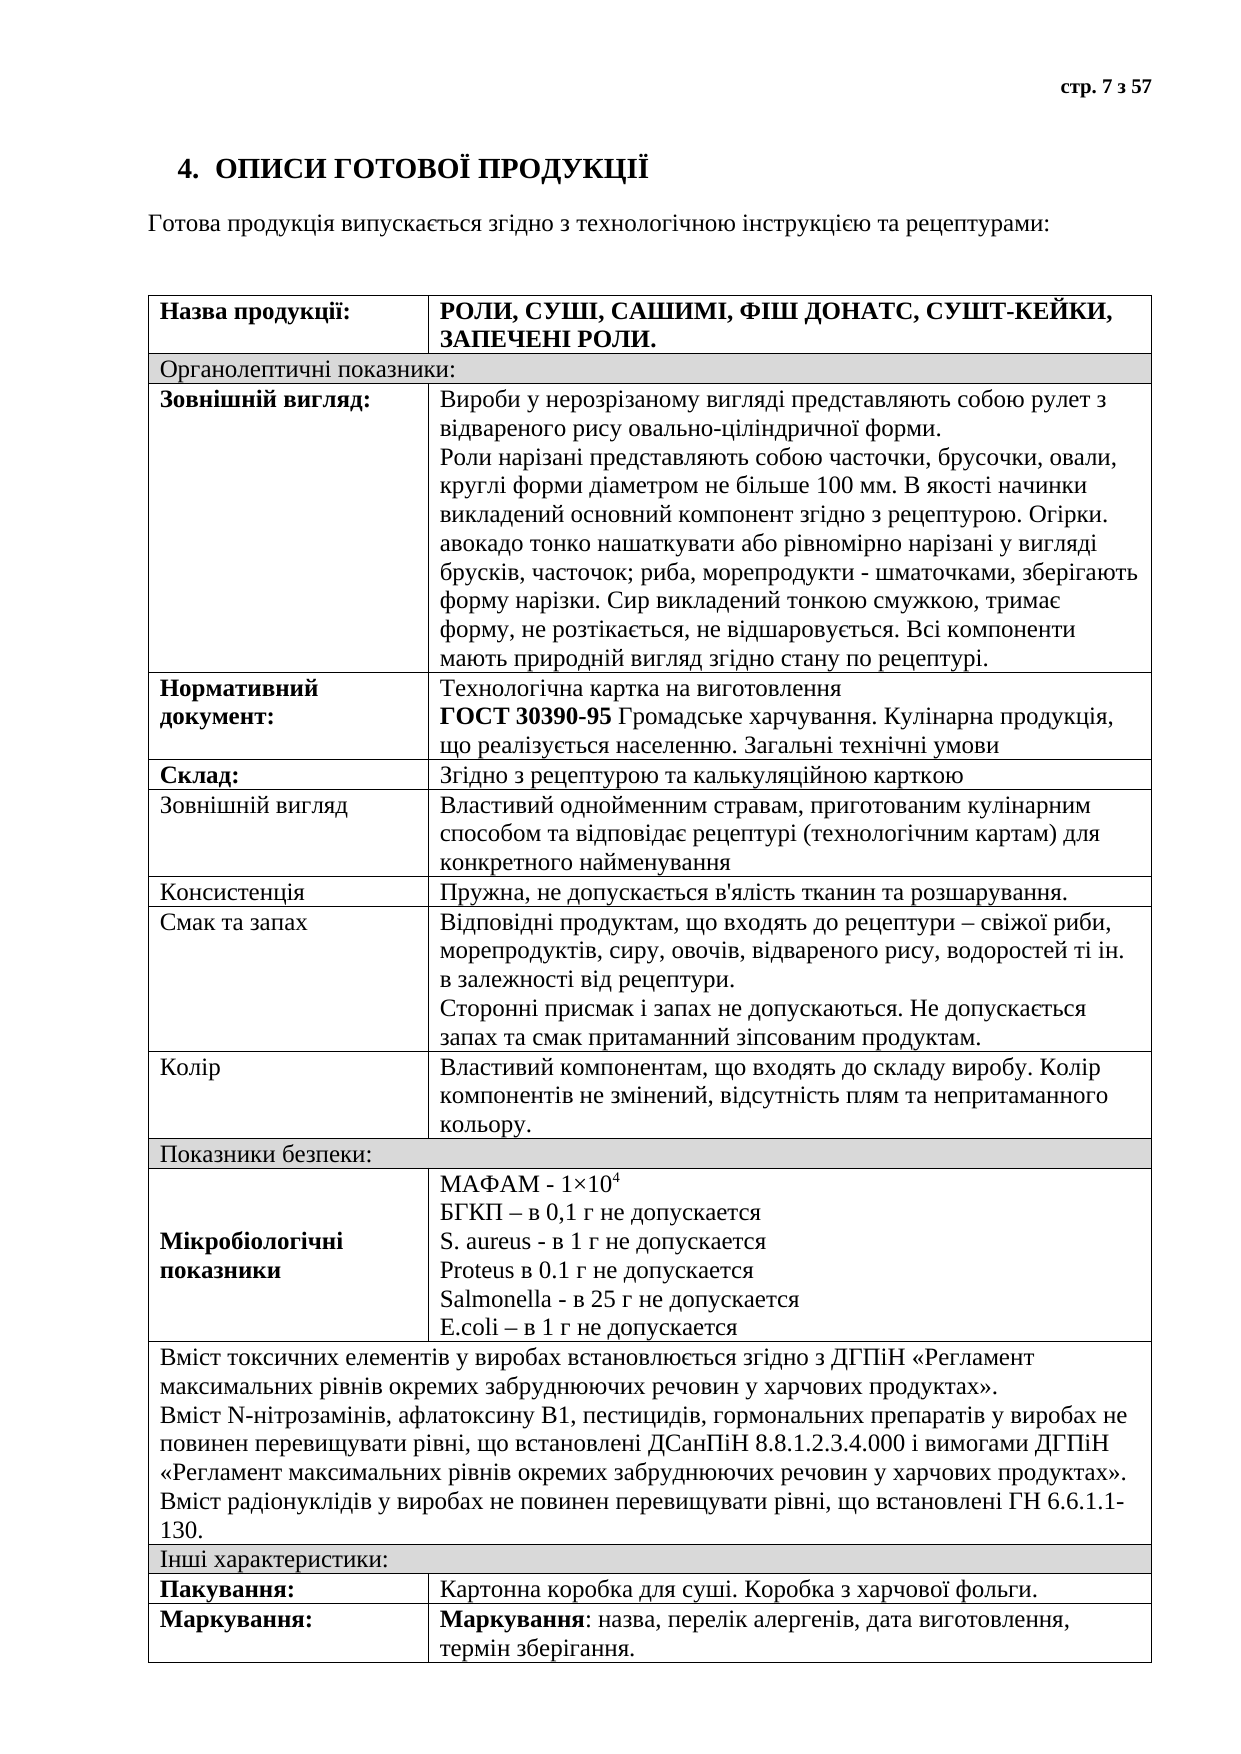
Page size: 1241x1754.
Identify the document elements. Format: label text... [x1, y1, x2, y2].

table_cell МАФАМ - 1×104 БГКП – в 0,1 г не допускается S. aureus - в 1 г не допускается Proteus в 0.1 г не допускается Salmonella - в 25 г не допускается E.coli – в 1 г не допускается [429, 1169, 1151, 1341]
table_cell Згідно з рецептурою та калькуляційною карткою [429, 760, 1151, 789]
table_cell Інші характеристики: [149, 1545, 1151, 1573]
table_cell Відповідні продуктам, що входять до рецептури – свіжої риби, морепродуктів, сиру, овочів, відвареного рису, водоростей ті ін. в залежності від рецептури. Сторонні присмак і запах не допускаються. Не допускається запах та смак притаманний зіпсованим продуктам. [429, 907, 1151, 1051]
table_cell Пружна, не допускається в'ялість тканин та розшарування. [429, 877, 1151, 906]
table_cell Властивий однойменним стравам, приготованим кулінарним способом та відповідає рецептурі (технологічним картам) для конкретного найменування [429, 790, 1151, 876]
table_cell Нормативний документ: [149, 673, 428, 759]
table_cell Пакування: [149, 1574, 428, 1603]
table_cell Зовнішній вигляд [149, 790, 428, 876]
table_cell Колір [149, 1052, 428, 1138]
table_cell Маркування: [149, 1604, 428, 1662]
table_cell Зовнішній вигляд: [149, 384, 428, 672]
table_cell Консистенція [149, 877, 428, 906]
table_cell Мікробіологічні показники [149, 1169, 428, 1341]
table_cell Вироби у нерозрізаному вигляді представляють собою рулет з відвареного рису овально-ціліндричної форми. Роли нарізані представляють собою часточки, брусочки, овали, круглі форми діаметром не більше 100 мм. В якості начинки викладений основний компонент згідно з рецептурою. Огірки. авокадо тонко нашаткувати або рівномірно нарізані у вигляді брусків, часточок; риба, морепродукти - шматочками, зберігають форму нарізки. Сир викладений тонкою смужкою, тримає форму, не розтікається, не відшаровується. Всі компоненти мають природній вигляд згідно стану по рецептурі. [429, 384, 1151, 672]
table_cell Смак та запах [149, 907, 428, 1051]
table_cell Показники безпеки: [149, 1139, 1151, 1168]
table_cell Склад: [149, 760, 428, 789]
table_cell Вміст токсичних елементів у виробах встановлюється згідно з ДГПіН «Регламент максимальних рівнів окремих забруднюючих речовин у харчових продуктах». Вміст N-нітрозамінів, афлатоксину В1, пестицидів, гормональних препаратів у виробах не повинен перевищувати рівні, що встановлені ДСанПіН 8.8.1.2.3.4.000 і вимогами ДГПіН «Регламент максимальних рівнів окремих забруднюючих речовин у харчових продуктах». Вміст радіонуклідів у виробах не повинен перевищувати рівні, що встановлені ГН 6.6.1.1-130. [149, 1342, 1151, 1543]
table_header РОЛИ, СУШІ, САШИМІ, ФІШ ДОНАТС, СУШТ-КЕЙКИ, ЗАПЕЧЕНІ РОЛИ. [429, 296, 1151, 353]
table_header Назва продукції: [149, 296, 428, 353]
table_cell Органолептичні показники: [149, 354, 1151, 383]
subtitle ОПИСИ ГОТОВОЇ ПРОДУКЦІЇ [177, 151, 1152, 184]
table_cell Маркування: назва, перелік алергенів, дата виготовлення, термін зберігання. [429, 1604, 1151, 1662]
text Готова продукція випускається згідно з технологічною інструкцією та рецептурами: [148, 208, 1152, 237]
table_cell Властивий компонентам, що входять до складу виробу. Колір компонентів не змінений, відсутність плям та непритаманного кольору. [429, 1052, 1151, 1138]
table_cell Технологічна картка на виготовлення ГОСТ 30390-95 Громадське харчування. Кулінарна продукція, що реалізується населенню. Загальні технічні умови [429, 673, 1151, 759]
table_cell Картонна коробка для суші. Коробка з харчової фольги. [429, 1574, 1151, 1603]
